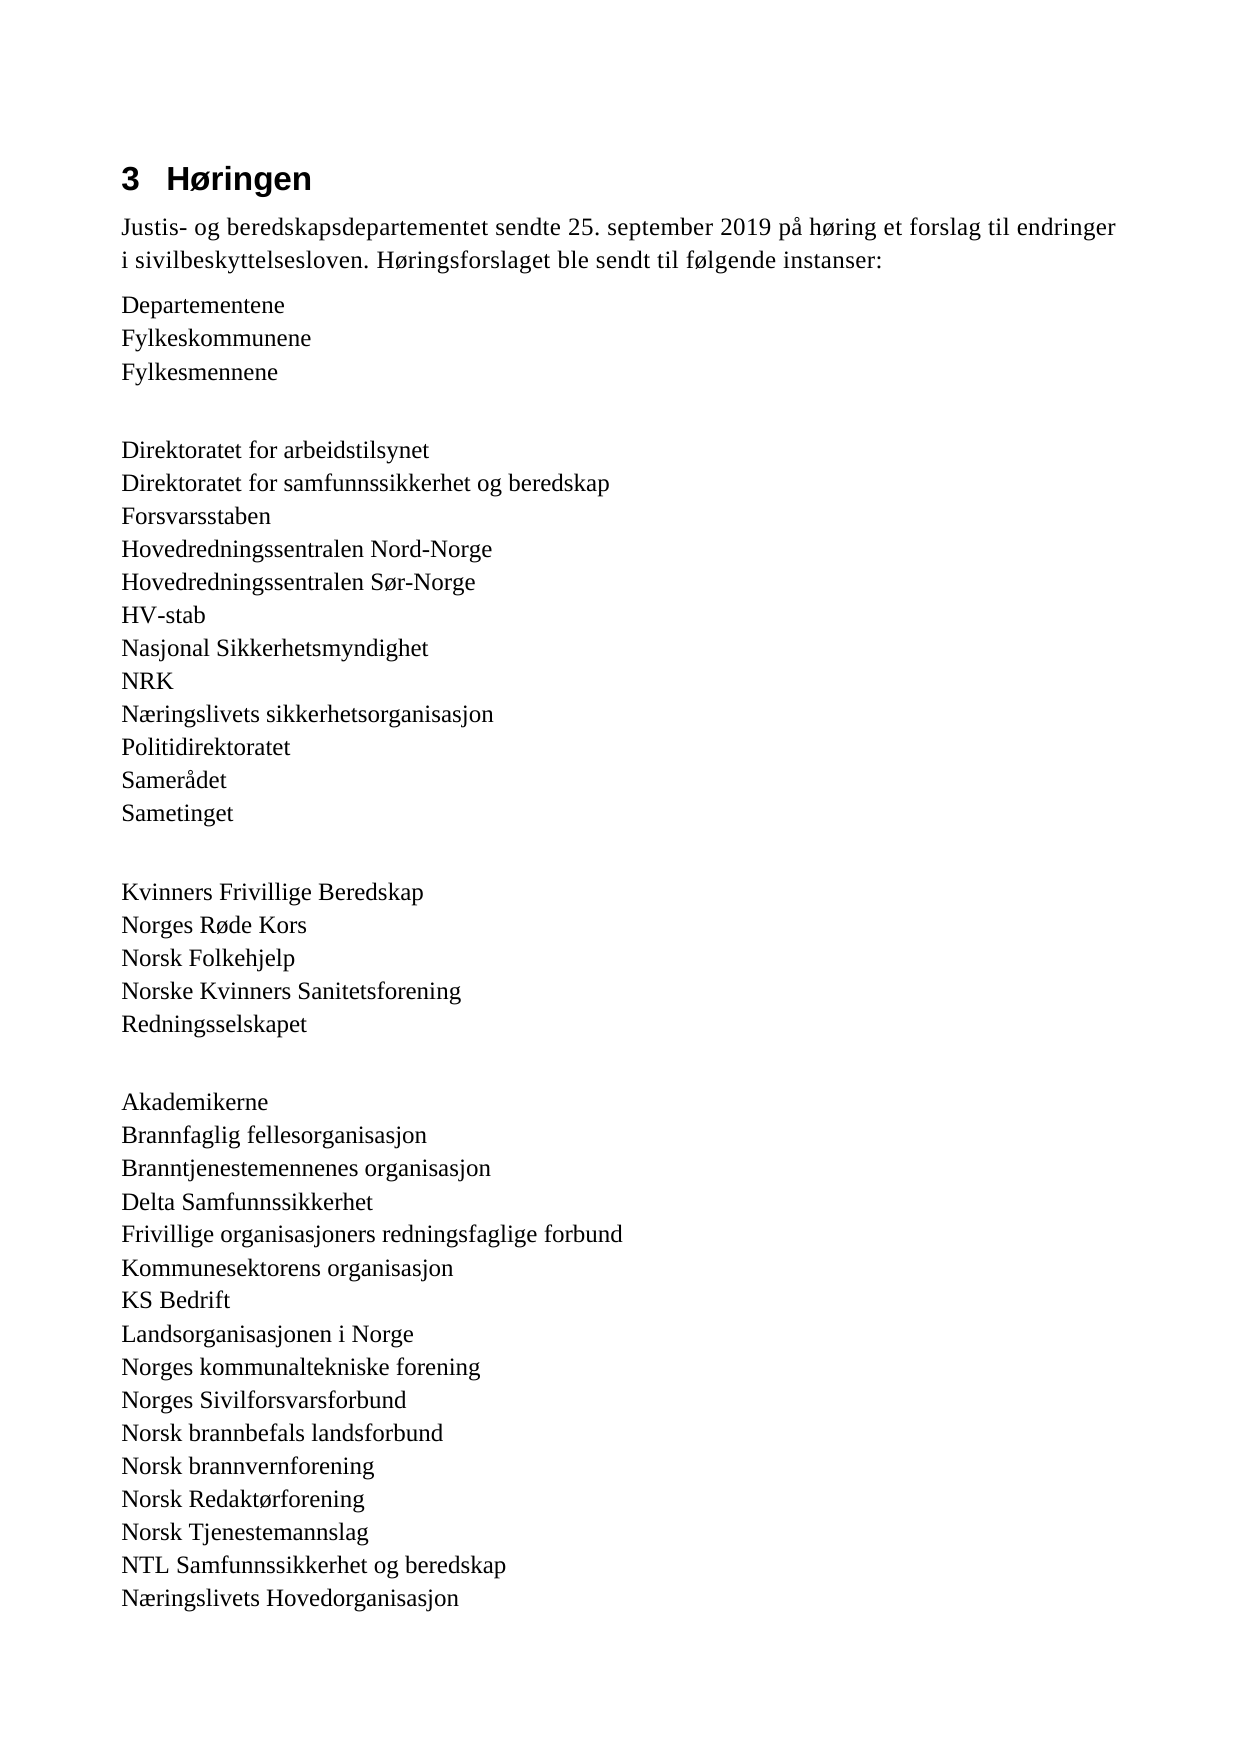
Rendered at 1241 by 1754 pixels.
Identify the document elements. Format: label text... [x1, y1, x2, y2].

list Sametinget [121, 798, 1119, 827]
list Kvinners Frivillige Beredskap [121, 877, 1119, 906]
list Hovedredningssentralen Nord-Norge [121, 534, 1119, 563]
list Samerådet [121, 765, 1119, 794]
list Norges kommunaltekniske forening [121, 1352, 1119, 1380]
list Fylkesmennene [121, 357, 1119, 385]
list Forsvarsstaben [121, 501, 1119, 530]
subtitle Høringen [121, 159, 1119, 198]
list Politidirektoratet [121, 732, 1119, 761]
list Fylkeskommunene [121, 323, 1119, 352]
list Frivillige organisasjoners redningsfaglige forbund [121, 1219, 1119, 1248]
list HV-stab [121, 600, 1119, 629]
list Norsk Tjenestemannslag [121, 1517, 1119, 1546]
list Norske Kvinners Sanitetsforening [121, 976, 1119, 1005]
list Norsk brannvernforening [121, 1451, 1119, 1479]
list Kommunesektorens organisasjon [121, 1253, 1119, 1281]
list Norsk Folkehjelp [121, 943, 1119, 972]
list Akademikerne [121, 1087, 1119, 1116]
list KS Bedrift [121, 1286, 1119, 1314]
list Direktoratet for samfunnssikkerhet og beredskap [121, 468, 1119, 497]
text Justis- og beredskapsdepartementet sendte 25. september 2019 på høring et forslag til endringer i sivilbeskyttelsesloven. Høringsforslaget ble sendt til følgende instanser: [121, 212, 1119, 274]
list Direktoratet for arbeidstilsynet [121, 435, 1119, 464]
list Norges Røde Kors [121, 910, 1119, 939]
list Brannfaglig fellesorganisasjon [121, 1121, 1119, 1149]
list Norsk Redaktørforening [121, 1484, 1119, 1512]
list Nasjonal Sikkerhetsmyndighet [121, 633, 1119, 662]
list Redningsselskapet [121, 1009, 1119, 1038]
list Branntjenestemennenes organisasjon [121, 1153, 1119, 1182]
list Departementene [121, 291, 1119, 319]
list Delta Samfunnssikkerhet [121, 1187, 1119, 1215]
list Norges Sivilforsvarsforbund [121, 1385, 1119, 1413]
list Landsorganisasjonen i Norge [121, 1319, 1119, 1347]
list NTL Samfunnssikkerhet og beredskap [121, 1550, 1119, 1578]
list Næringslivets Hovedorganisasjon [121, 1583, 1119, 1612]
list Norsk brannbefals landsforbund [121, 1418, 1119, 1446]
list NRK [121, 666, 1119, 695]
list Hovedredningssentralen Sør-Norge [121, 567, 1119, 596]
list Næringslivets sikkerhetsorganisasjon [121, 699, 1119, 728]
